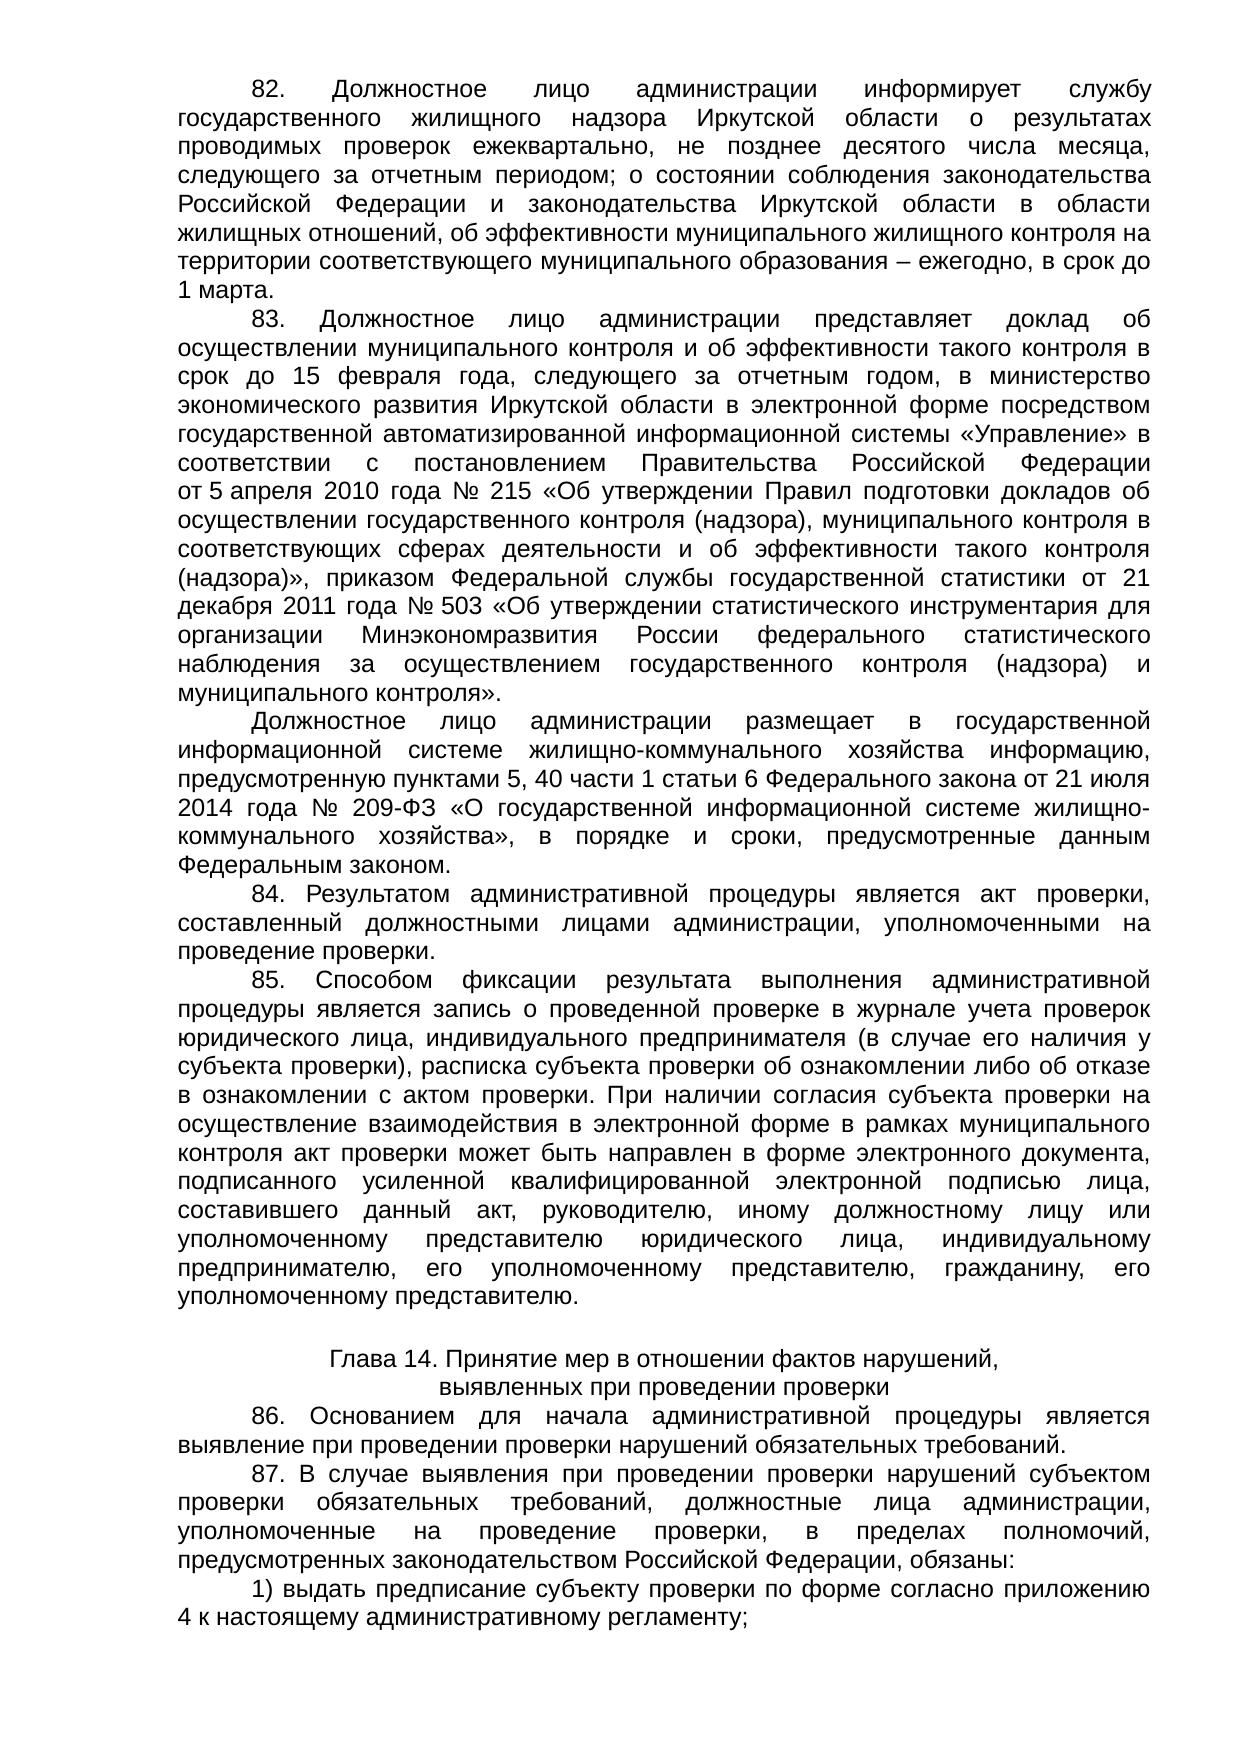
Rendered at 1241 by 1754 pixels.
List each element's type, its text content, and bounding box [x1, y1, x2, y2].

text 1) выдать предписание субъекту проверки по форме согласно приложению 4 к настоящему административному регламенту; [177, 1574, 1152, 1631]
text Должностное лицо администрации размещает в государственной информационной системе жилищно-коммунального хозяйства информацию, предусмотренную пунктами 5, 40 части 1 статьи 6 Федерального закона от 21 июля 2014 года № 209-ФЗ «О государственной информационной системе жилищно-коммунального хозяйства», в порядке и сроки, предусмотренные данным Федеральным законом. [177, 706, 1152, 879]
text 84. Результатом административной процедуры является акт проверки, составленный должностными лицами администрации, уполномоченными на проведение проверки. [177, 879, 1152, 965]
text 86. Основанием для начала административной процедуры является выявление при проведении проверки нарушений обязательных требований. [177, 1401, 1152, 1459]
text 85. Способом фиксации результата выполнения административной процедуры является запись о проведенной проверке в журнале учета проверок юридического лица, индивидуального предпринимателя (в случае его наличия у субъекта проверки), расписка субъекта проверки об ознакомлении либо об отказе в ознакомлении с актом проверки. При наличии согласия субъекта проверки на осуществление взаимодействия в электронной форме в рамках муниципального контроля акт проверки может быть направлен в форме электронного документа, подписанного усиленной квалифицированной электронной подписью лица, составившего данный акт, руководителю, иному должностному лицу или уполномоченному представителю юридического лица, индивидуальному предпринимателю, его уполномоченному представителю, гражданину, его уполномоченному представителю. [177, 965, 1152, 1310]
text 83. Должностное лицо администрации представляет доклад об осуществлении муниципального контроля и об эффективности такого контроля в срок до 15 февраля года, следующего за отчетным годом, в министерство экономического развития Иркутской области в электронной форме посредством государственной автоматизированной информационной системы «Управление» в соответствии с постановлением Правительства Российской Федерации от 5 апреля 2010 года № 215 «Об утверждении Правил подготовки докладов об осуществлении государственного контроля (надзора), муниципального контроля в соответствующих сферах деятельности и об эффективности такого контроля (надзора)», приказом Федеральной службы государственной статистики от 21 декабря 2011 года № 503 «Об утверждении статистического инструментария для организации Минэкономразвития России федерального статистического наблюдения за осуществлением государственного контроля (надзора) и муниципального контроля». [177, 304, 1152, 706]
text Глава 14. Принятие мер в отношении фактов нарушений, [177, 1344, 1152, 1372]
text выявленных при проведении проверки [177, 1372, 1152, 1401]
text 87. В случае выявления при проведении проверки нарушений субъектом проверки обязательных требований, должностные лица администрации, уполномоченные на проведение проверки, в пределах полномочий, предусмотренных законодательством Российской Федерации, обязаны: [177, 1459, 1152, 1574]
text 82. Должностное лицо администрации информирует службу государственного жилищного надзора Иркутской области о результатах проводимых проверок ежеквартально, не позднее десятого числа месяца, следующего за отчетным периодом; о состоянии соблюдения законодательства Российской Федерации и законодательства Иркутской области в области жилищных отношений, об эффективности муниципального жилищного контроля на территории соответствующего муниципального образования – ежегодно, в срок до 1 марта. [177, 74, 1152, 304]
